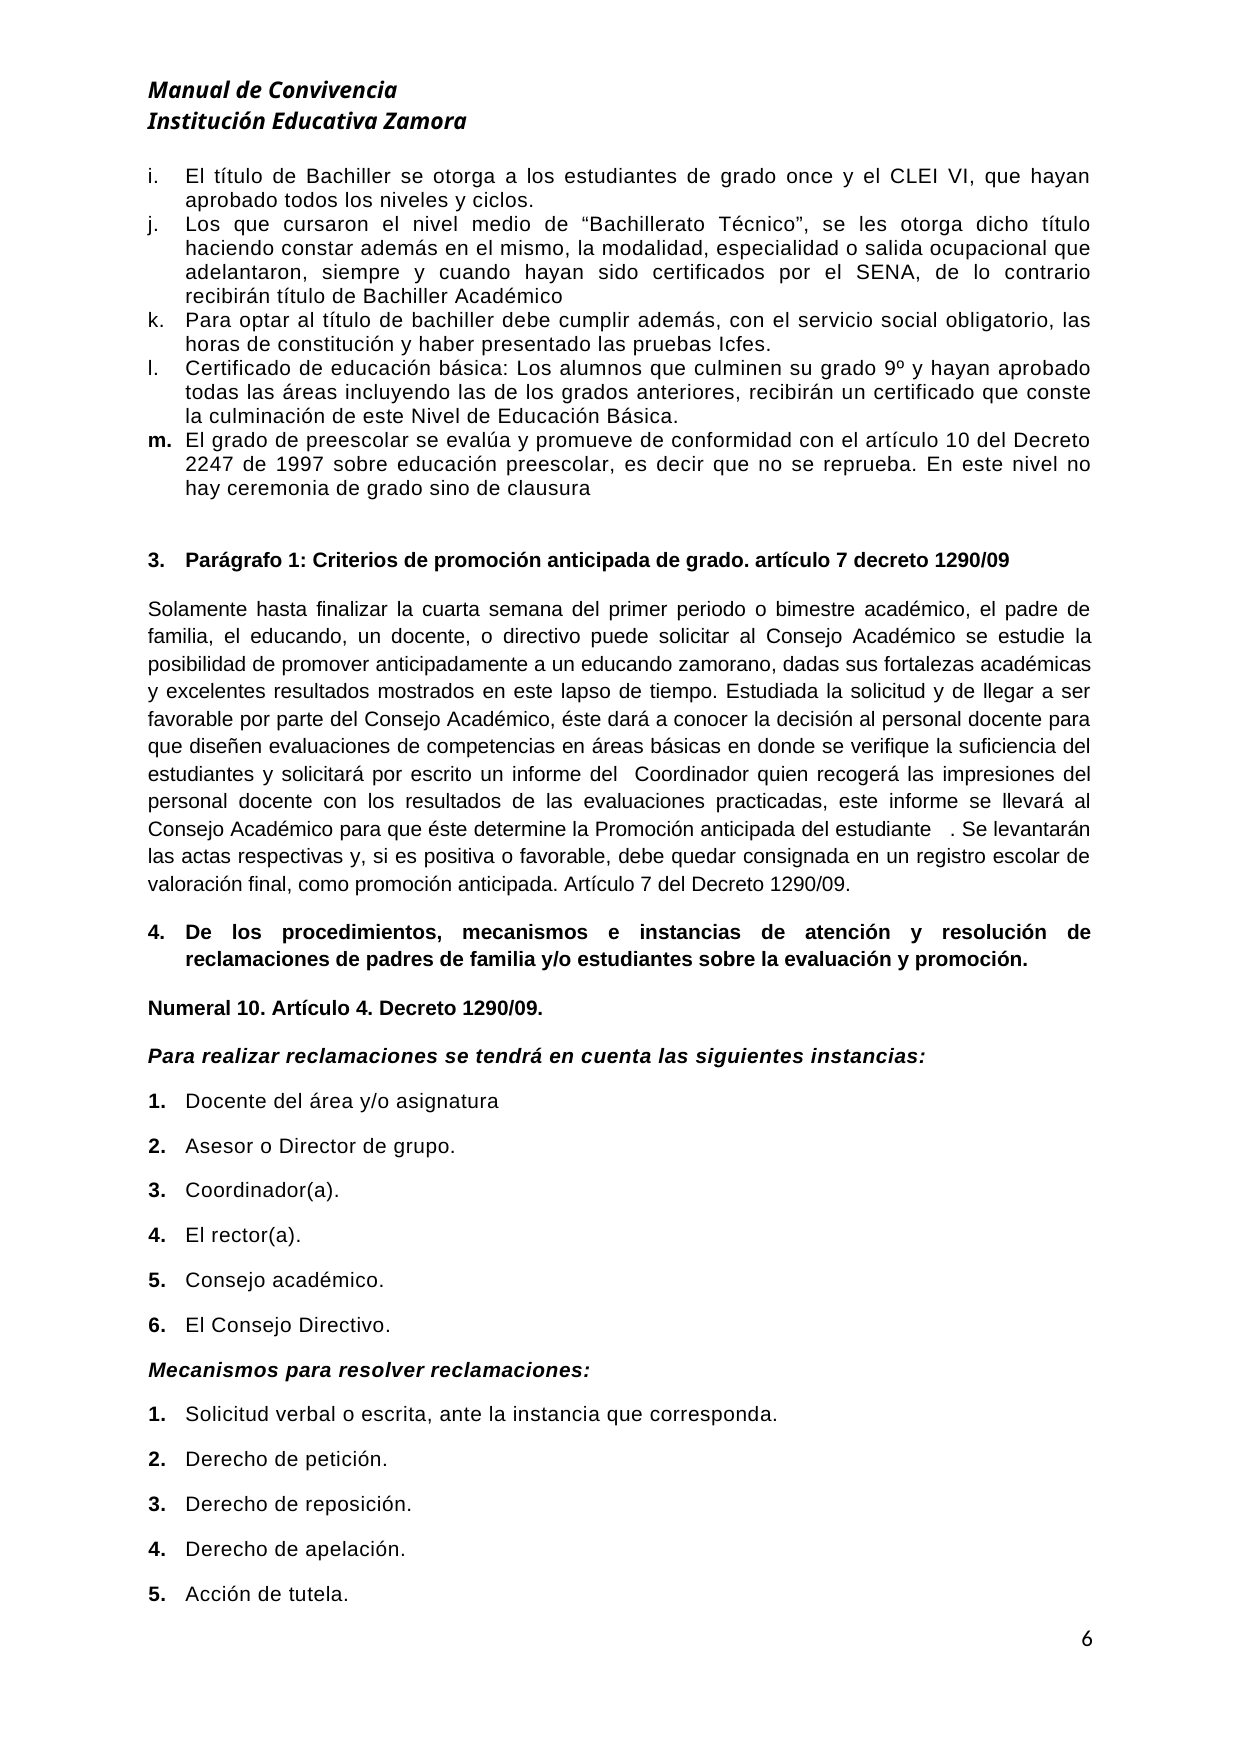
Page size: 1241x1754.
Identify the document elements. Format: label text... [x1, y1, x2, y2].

text Solamente hasta finalizar la cuarta semana del primer periodo o bimestre académico, el padre de familia, el educando, un docente, o directivo puede solicitar al Consejo Académico se estudie la posibilidad de promover anticipadamente a un educando zamorano, dadas sus fortalezas académicas y excelentes resultados mostrados en este lapso de tiempo. Estudiada la solicitud y de llegar a ser favorable por parte del Consejo Académico, éste dará a conocer la decisión al personal docente para que diseñen evaluaciones de competencias en áreas básicas en donde se verifique la suficiencia del estudiantes y solicitará por escrito un informe del Coordinador quien recogerá las impresiones del personal docente con los resultados de las evaluaciones practicadas, este informe se llevará al Consejo Académico para que éste determine la Promoción anticipada del estudiante . Se levantarán las actas respectivas y, si es positiva o favorable, debe quedar consignada en un registro escolar de valoración final, como promoción anticipada. Artículo 7 del Decreto 1290/09. [148, 596, 1092, 895]
list Consejo académico. [148, 1268, 1092, 1292]
list Solicitud verbal o escrita, ante la instancia que corresponda. [148, 1402, 1092, 1426]
list Para optar al título de bachiller debe cumplir además, con el servicio social obligatorio, las horas de constitución y haber presentado las pruebas Icfes. [148, 308, 1092, 356]
list El Consejo Directivo. [148, 1313, 1092, 1337]
text Para realizar reclamaciones se tendrá en cuenta las siguientes instancias: [148, 1044, 1092, 1068]
list Certificado de educación básica: Los alumnos que culminen su grado 9º y hayan aprobado todas las áreas incluyendo las de los grados anteriores, recibirán un certificado que conste la culminación de este Nivel de Educación Básica. [148, 356, 1092, 428]
list Derecho de petición. [148, 1447, 1092, 1471]
list El rector(a). [148, 1223, 1092, 1247]
list Derecho de apelación. [148, 1537, 1092, 1561]
list Parágrafo 1: Criterios de promoción anticipada de grado. artículo 7 decreto 1290/09 [148, 548, 1092, 572]
list De los procedimientos, mecanismos e instancias de atención y resolución de reclamaciones de padres de familia y/o estudiantes sobre la evaluación y promoción. [148, 920, 1092, 971]
list Acción de tutela. [148, 1581, 1092, 1605]
list Docente del área y/o asignatura [148, 1089, 1092, 1113]
list Asesor o Director de grupo. [148, 1133, 1092, 1157]
list Coordinador(a). [148, 1178, 1092, 1202]
list Los que cursaron el nivel medio de “Bachillerato Técnico”, se les otorga dicho título haciendo constar además en el mismo, la modalidad, especialidad o salida ocupacional que adelantaron, siempre y cuando hayan sido certificados por el SENA, de lo contrario recibirán título de Bachiller Académico [148, 212, 1092, 308]
text Numeral 10. Artículo 4. Decreto 1290/09. [148, 996, 1092, 1019]
list El título de Bachiller se otorga a los estudiantes de grado once y el CLEI VI, que hayan aprobado todos los niveles y ciclos. [148, 164, 1092, 212]
list El grado de preescolar se evalúa y promueve de conformidad con el artículo 10 del Decreto 2247 de 1997 sobre educación preescolar, es decir que no se reprueba. En este nivel no hay ceremonia de grado sino de clausura [148, 428, 1092, 500]
list Derecho de reposición. [148, 1492, 1092, 1516]
text Mecanismos para resolver reclamaciones: [148, 1357, 1092, 1381]
